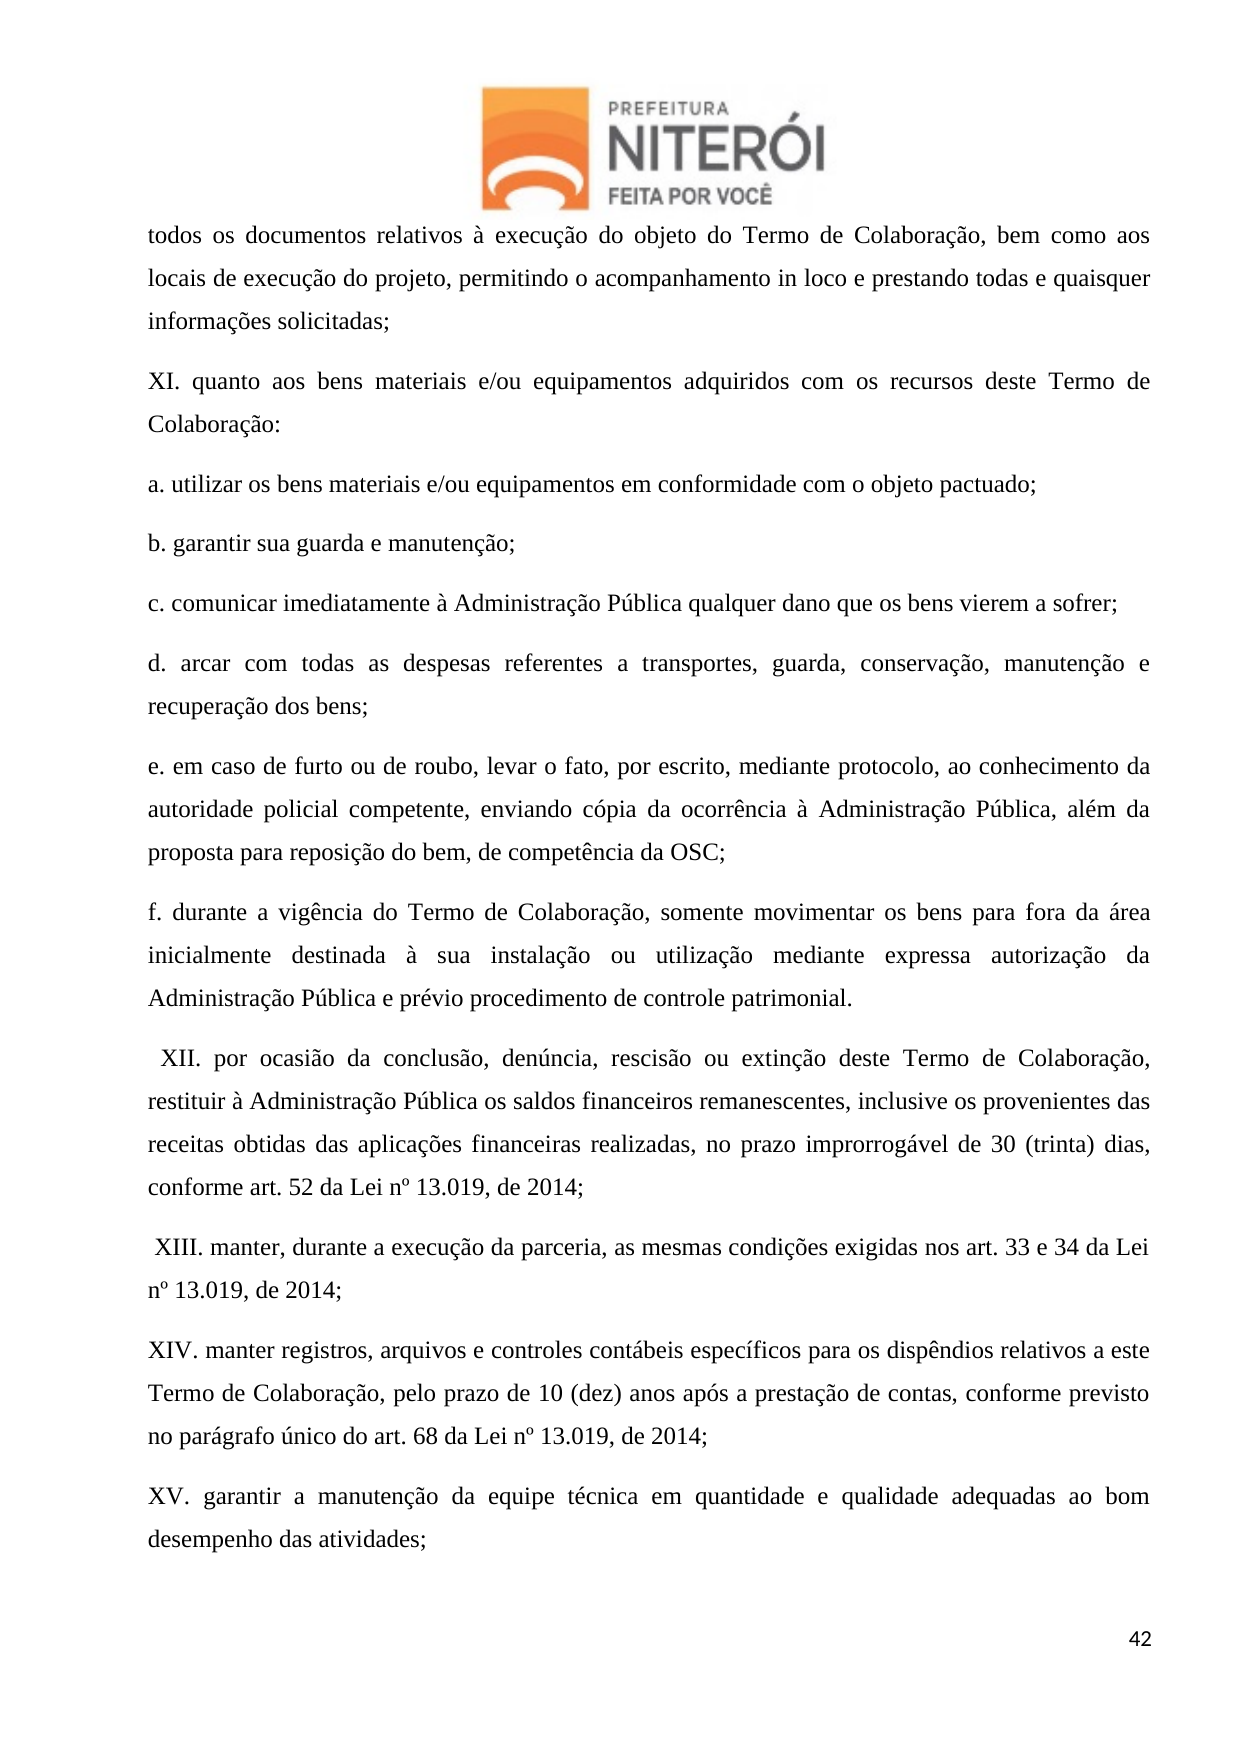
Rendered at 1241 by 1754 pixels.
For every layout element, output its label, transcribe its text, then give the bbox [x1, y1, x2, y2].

text XI. quanto aos bens materiais e/ou equipamentos adquiridos com os recursos deste Termo de Colaboração: [148, 366, 1152, 438]
text XIII. manter, durante a execução da parceria, as mesmas condições exigidas nos art. 33 e 34 da Lei nº 13.019, de 2014; [148, 1232, 1152, 1304]
text c. comunicar imediatamente à Administração Pública qualquer dano que os bens vierem a sofrer; [148, 588, 1152, 617]
text a. utilizar os bens materiais e/ou equipamentos em conformidade com o objeto pactuado; [148, 469, 1152, 497]
text f. durante a vigência do Termo de Colaboração, somente movimentar os bens para fora da área inicialmente destinada à sua instalação ou utilização mediante expressa autorização da Administração Pública e prévio procedimento de controle patrimonial. [148, 897, 1152, 1012]
text XV. garantir a manutenção da equipe técnica em quantidade e qualidade adequadas ao bom desempenho das atividades; [148, 1481, 1152, 1553]
text d. arcar com todas as despesas referentes a transportes, guarda, conservação, manutenção e recuperação dos bens; [148, 648, 1152, 720]
picture [462, 73, 838, 220]
text b. garantir sua guarda e manutenção; [148, 528, 1152, 557]
text XIV. manter registros, arquivos e controles contábeis específicos para os dispêndios relativos a este Termo de Colaboração, pelo prazo de 10 (dez) anos após a prestação de contas, conforme previsto no parágrafo único do art. 68 da Lei nº 13.019, de 2014; [148, 1335, 1152, 1450]
text e. em caso de furto ou de roubo, levar o fato, por escrito, mediante protocolo, ao conhecimento da autoridade policial competente, enviando cópia da ocorrência à Administração Pública, além da proposta para reposição do bem, de competência da OSC; [148, 751, 1152, 866]
text XII. por ocasião da conclusão, denúncia, rescisão ou extinção deste Termo de Colaboração, restituir à Administração Pública os saldos financeiros remanescentes, inclusive os provenientes das receitas obtidas das aplicações financeiras realizadas, no prazo improrrogável de 30 (trinta) dias, conforme art. 52 da Lei nº 13.019, de 2014; [148, 1043, 1152, 1201]
